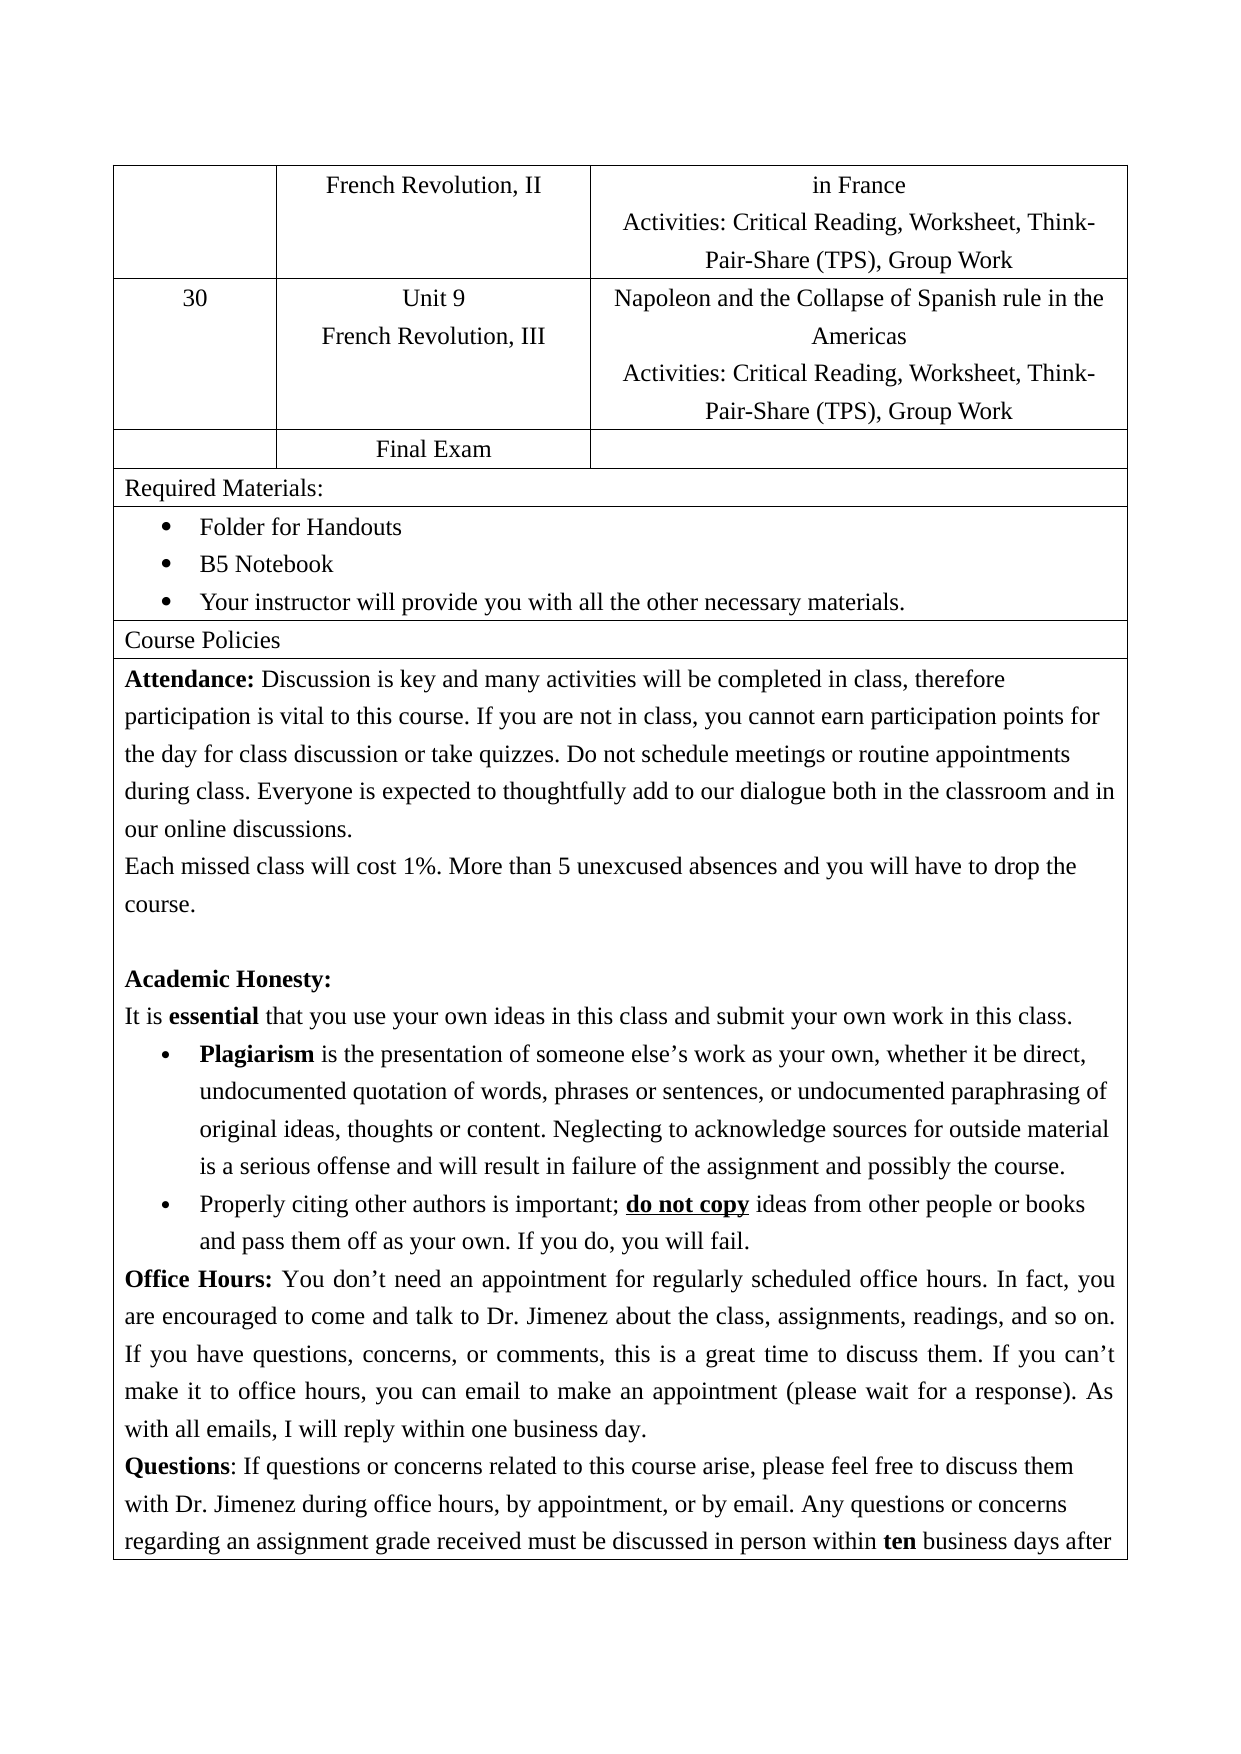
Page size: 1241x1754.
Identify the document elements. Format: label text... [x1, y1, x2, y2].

table_cell [114, 430, 276, 468]
table_cell Final Exam [277, 430, 590, 468]
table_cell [277, 166, 590, 278]
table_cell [114, 659, 1127, 1559]
table_cell 29 [114, 166, 276, 278]
table_cell Folder for Handouts B5 Notebook Your instructor will provide you with all the other necessary materials. [114, 507, 1127, 620]
table_cell Napoleon and the Collapse of Spanish rule in the Americas Activities: Critical Reading, Worksheet, Think-Pair-Share (TPS), Group Work [591, 279, 1127, 429]
table_cell [591, 430, 1127, 468]
table_cell 30 [114, 279, 276, 429]
table_cell Course Policies [114, 621, 1127, 658]
table_cell Required Materials: [114, 469, 1127, 506]
table_cell Unit 9 French Revolution, III [277, 279, 590, 429]
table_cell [591, 166, 1127, 278]
